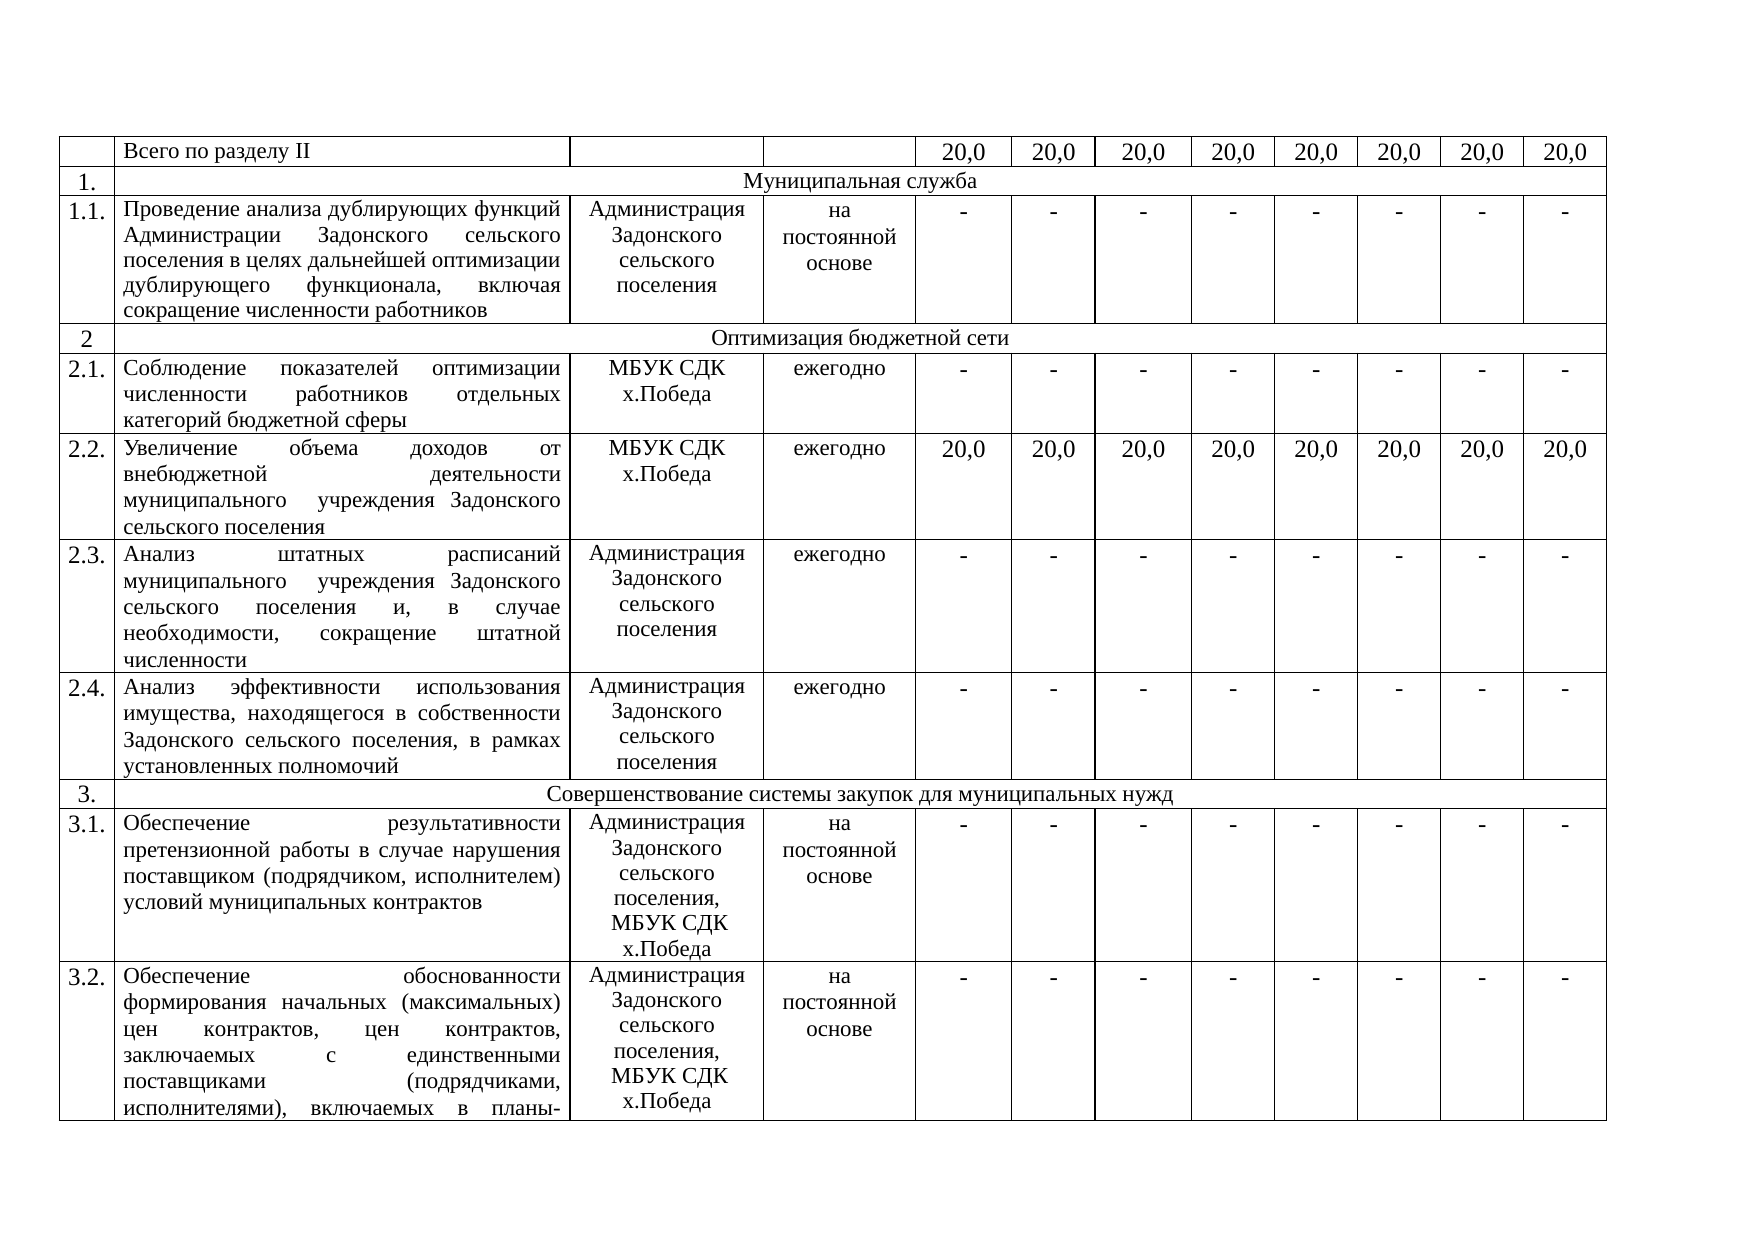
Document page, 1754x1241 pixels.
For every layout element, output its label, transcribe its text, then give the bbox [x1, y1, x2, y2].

table_cell - [916, 196, 1011, 323]
table_cell - [1192, 196, 1274, 323]
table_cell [115, 962, 569, 1120]
table_cell - [1524, 809, 1606, 961]
table_cell - [916, 962, 1011, 1120]
table_cell - [1096, 540, 1191, 672]
table_cell - [1192, 354, 1274, 433]
table_cell - [1524, 673, 1606, 778]
table_cell - [1275, 962, 1357, 1120]
table_cell 2.1. [60, 354, 114, 433]
table_cell Муниципальная служба [115, 167, 1606, 195]
table_cell ежегодно [764, 540, 915, 672]
table_cell 3.1. [60, 809, 114, 961]
table_cell 2.2. [60, 434, 114, 539]
table_cell - [1358, 540, 1440, 672]
table_cell 2.4. [60, 673, 114, 778]
table_cell - [1441, 962, 1523, 1120]
table_cell - [1358, 809, 1440, 961]
table_cell 20,0 [1192, 137, 1274, 166]
table_cell - [1524, 962, 1606, 1120]
table_cell 1. [60, 167, 114, 195]
table_cell [764, 137, 915, 166]
table_cell - [1524, 196, 1606, 323]
table_cell Соблюдение показателей оптимизации численности работников отдельных категорий бюджетной сферы [115, 354, 569, 433]
table_cell МБУК СДК х.Победа [571, 434, 763, 539]
table_cell - [1524, 540, 1606, 672]
table_cell Администрация Задонского сельского поселения [571, 540, 763, 672]
table_cell - [916, 354, 1011, 433]
table_cell - [1192, 673, 1274, 778]
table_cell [764, 962, 915, 1120]
table_cell на постоянной основе [764, 809, 915, 961]
table_cell - [1275, 673, 1357, 778]
table_cell 3.2. [60, 962, 114, 1120]
table_cell Всего по разделу II [115, 137, 569, 166]
table_cell 20,0 [1524, 434, 1606, 539]
table_cell 20,0 [1096, 137, 1191, 166]
table_cell ежегодно [764, 673, 915, 778]
table_cell - [1096, 962, 1191, 1120]
table_cell - [1275, 196, 1357, 323]
table_cell 20,0 [916, 137, 1011, 166]
table_cell - [1012, 673, 1094, 778]
table_cell [571, 137, 763, 166]
table_cell 1.1. [60, 196, 114, 323]
table_cell 20,0 [1524, 137, 1606, 166]
table_cell Совершенствование системы закупок для муниципальных нужд [115, 780, 1606, 808]
table_cell [60, 137, 114, 166]
table_cell - [1012, 540, 1094, 672]
table_cell - [1275, 809, 1357, 961]
table_cell - [1012, 196, 1094, 323]
table_cell Анализ эффективности использования имущества, находящегося в собственности Задонского сельского поселения, в рамках установленных полномочий [115, 673, 569, 778]
table_cell - [916, 540, 1011, 672]
table_cell Увеличение объема доходов от внебюджетной деятельности муниципального учреждения Задонского сельского поселения [115, 434, 569, 539]
table_cell 20,0 [1358, 434, 1440, 539]
table_cell - [1012, 962, 1094, 1120]
table_cell - [1441, 196, 1523, 323]
table_cell - [1012, 354, 1094, 433]
table_cell - [1096, 354, 1191, 433]
table_cell 20,0 [1358, 137, 1440, 166]
table_cell - [1275, 354, 1357, 433]
table_cell Проведение анализа дублирующих функций Администрации Задонского сельского поселения в целях дальнейшей оптимизации дублирующего функционала, включая сокращение численности работников [115, 196, 569, 323]
table_cell 20,0 [1096, 434, 1191, 539]
table_cell - [1441, 673, 1523, 778]
table_cell 3. [60, 780, 114, 808]
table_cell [571, 196, 763, 323]
table_cell - [1192, 962, 1274, 1120]
table_cell на постоянной основе [764, 196, 915, 323]
table_cell - [1012, 809, 1094, 961]
table_cell Администрация Задонского сельского поселения [571, 673, 763, 778]
table_cell - [916, 673, 1011, 778]
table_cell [571, 962, 763, 1120]
table_cell - [1358, 354, 1440, 433]
table_cell 2.3. [60, 540, 114, 672]
table_cell 20,0 [1192, 434, 1274, 539]
table_cell 2 [60, 324, 114, 353]
table_cell МБУК СДК х.Победа [571, 354, 763, 433]
table_cell Обеспечение результативности претензионной работы в случае нарушения поставщиком (подрядчиком, исполнителем) условий муниципальных контрактов [115, 809, 569, 961]
table_cell - [1192, 809, 1274, 961]
table_cell - [1441, 540, 1523, 672]
table_cell - [1096, 809, 1191, 961]
table_cell ежегодно [764, 354, 915, 433]
table_cell - [1275, 540, 1357, 672]
table_cell 20,0 [1441, 137, 1523, 166]
table_cell Оптимизация бюджетной сети [115, 324, 1606, 353]
table_cell - [1524, 354, 1606, 433]
table_cell 20,0 [1275, 137, 1357, 166]
table_cell - [1358, 196, 1440, 323]
table_cell - [1441, 354, 1523, 433]
table_cell - [916, 809, 1011, 961]
table_cell - [1441, 809, 1523, 961]
table_cell - [1192, 540, 1274, 672]
table_cell - [1096, 196, 1191, 323]
table_cell - [1358, 962, 1440, 1120]
table_cell 20,0 [1441, 434, 1523, 539]
table_cell 20,0 [916, 434, 1011, 539]
table_cell 20,0 [1275, 434, 1357, 539]
table_cell - [1096, 673, 1191, 778]
table_cell Анализ штатных расписаний муниципального учреждения Задонского сельского поселения и, в случае необходимости, сокращение штатной численности [115, 540, 569, 672]
table_cell 20,0 [1012, 434, 1094, 539]
table_cell - [1358, 673, 1440, 778]
table_cell Администрация Задонского сельского поселения, МБУК СДК х.Победа [571, 809, 763, 961]
table_cell ежегодно [764, 434, 915, 539]
table_cell 20,0 [1012, 137, 1094, 166]
